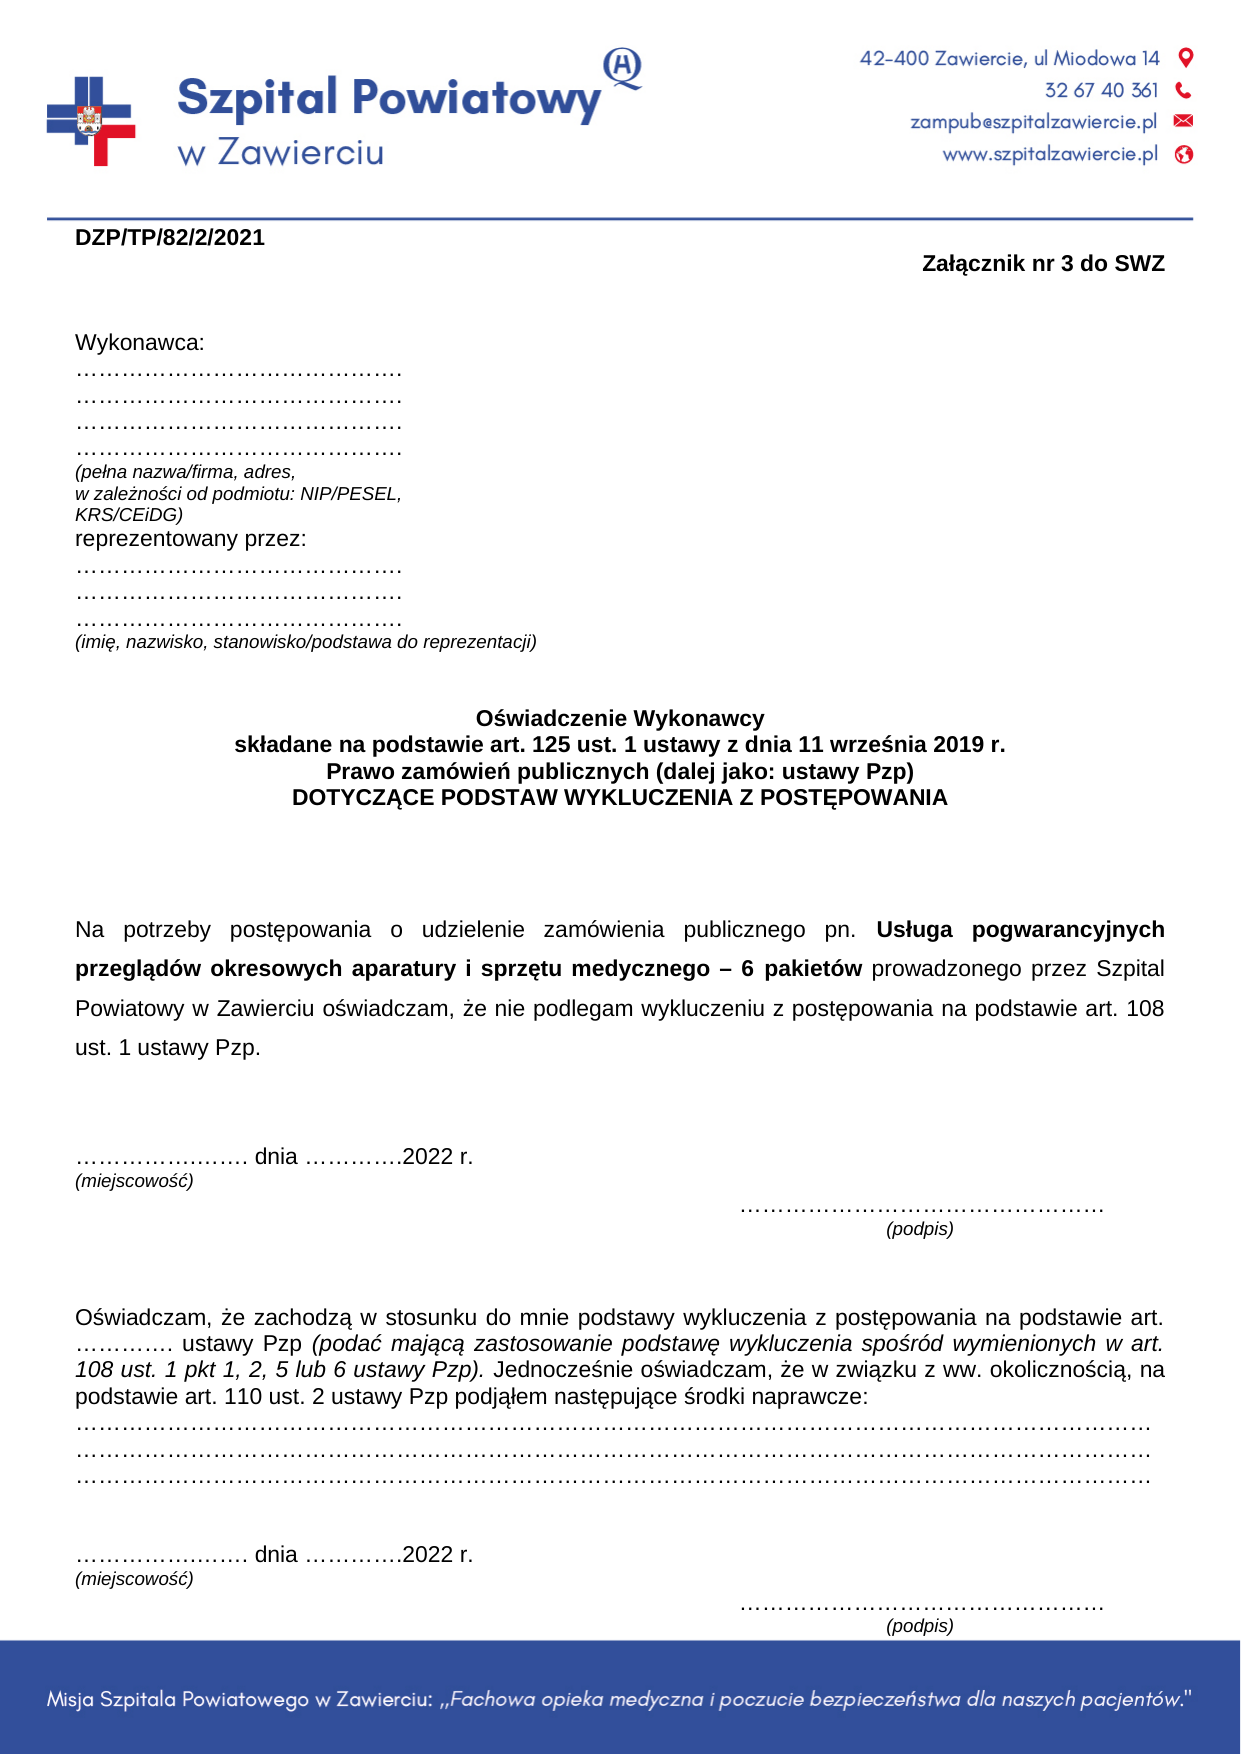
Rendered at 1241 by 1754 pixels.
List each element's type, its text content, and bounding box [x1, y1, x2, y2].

text ………………………………………… [665, 1589, 1165, 1615]
text (miejscowość) [75, 1169, 1165, 1191]
text …………….……. dnia ………….2022 r. [75, 1143, 1165, 1169]
text Oświadczenie Wykonawcy [75, 705, 1165, 731]
text ……………………………………. [75, 604, 1165, 631]
text Oświadczam, że zachodzą w stosunku do mnie podstawy wykluczenia z postępowania na podstawie art. …………. ustawy Pzp (podać mającą zastosowanie podstawę wykluczenia spośród wymienionych w art. 108 ust. 1 pkt 1, 2, 5 lub 6 ustawy Pzp). Jednocześnie oświadczam, że w związku z ww. okolicznością, na podstawie art. 110 ust. 2 ustawy Pzp podjąłem następujące środki naprawcze: [75, 1304, 1165, 1409]
text ……………………………………. [75, 355, 1165, 382]
text reprezentowany przez: [75, 525, 1165, 552]
text ……………………………………. [75, 552, 1165, 578]
text KRS/CEiDG) [75, 504, 1165, 525]
text ……………………………………. [75, 408, 1165, 434]
text Prawo zamówień publicznych (dalej jako: ustawy Pzp) [75, 758, 1165, 784]
text …………………………………………………………………………………………………………………………… [75, 1436, 1165, 1462]
text Na potrzeby postępowania o udzielenie zamówienia publicznego pn. Usługa pogwarancyjnych przeglądów okresowych aparatury i sprzętu medycznego – 6 pakietów prowadzonego przez Szpital Powiatowy w Zawierciu oświadczam, że nie podlegam wykluczeniu z postępowania na podstawie art. 108 ust. 1 ustawy Pzp. [75, 916, 1165, 1061]
text …………………………………………………………………………………………………………………………… [75, 1462, 1165, 1488]
text (podpis) [812, 1217, 1165, 1239]
text Wykonawca: [75, 329, 1165, 355]
text ……………………………………. [75, 434, 1165, 461]
text składane na podstawie art. 125 ust. 1 ustawy z dnia 11 września 2019 r. [75, 731, 1165, 758]
picture [0, 0, 1241, 1754]
text (imię, nazwisko, stanowisko/podstawa do reprezentacji) [75, 631, 1165, 652]
text DOTYCZĄCE PODSTAW WYKLUCZENIA Z POSTĘPOWANIA [75, 784, 1165, 811]
text …………………………………………………………………………………………………………………………… [75, 1409, 1165, 1436]
text …………….……. dnia ………….2022 r. [75, 1541, 1165, 1567]
text (miejscowość) [75, 1567, 1165, 1589]
text ……………………………………. [75, 382, 1165, 408]
text Załącznik nr 3 do SWZ [812, 250, 1165, 276]
text (pełna nazwa/firma, adres, [75, 461, 1165, 482]
text ……………………………………. [75, 578, 1165, 604]
text (podpis) [812, 1615, 1165, 1637]
text w zależności od podmiotu: NIP/PESEL, [75, 482, 1165, 504]
text ………………………………………… [665, 1191, 1165, 1217]
text DZP/TP/82/2/2021 [75, 223, 1165, 250]
